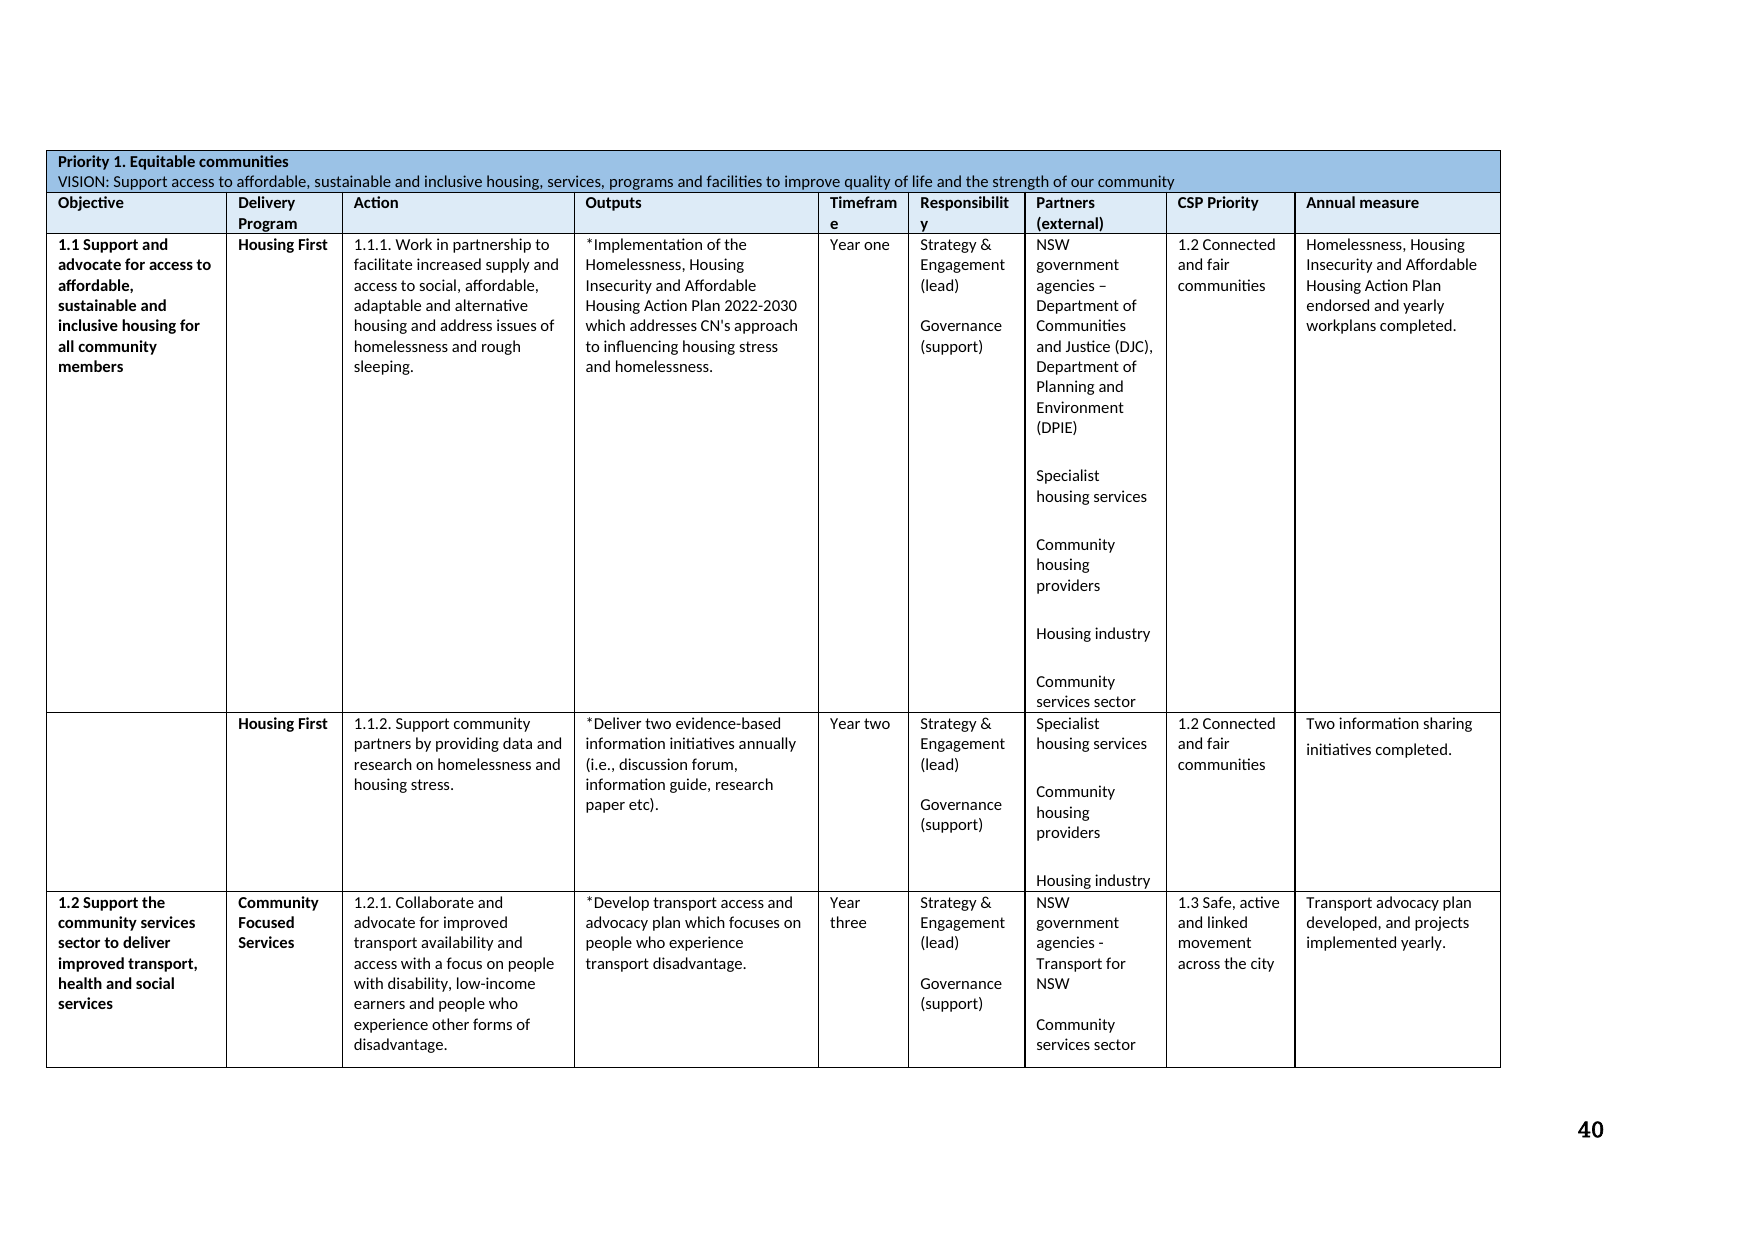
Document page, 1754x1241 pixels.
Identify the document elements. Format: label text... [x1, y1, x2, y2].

table_cell Delivery Program [227, 193, 342, 233]
table_cell Responsibility [909, 193, 1024, 233]
table_cell NSW government agencies - Transport for NSW Community services sector [1026, 892, 1166, 1067]
table_cell NSW government agencies – Department of Communities and Justice (DJC), Department of Planning and Environment (DPIE) Specialist housing services Community housing providers Housing industry Community services sector [1026, 234, 1166, 712]
table_cell 1.2 Connected and fair communities [1167, 713, 1294, 891]
table_cell Timeframe [819, 193, 908, 233]
table_cell Strategy & Engagement (lead) Governance (support) [909, 234, 1024, 712]
table_cell 1.3 Safe, active and linked movement across the city [1167, 892, 1294, 1067]
table_cell 1.2 Connected and fair communities [1167, 234, 1294, 712]
table_cell Two information sharing initiatives completed. [1296, 713, 1500, 891]
table_cell *Implementation of the Homelessness, Housing Insecurity and Affordable Housing Action Plan 2022-2030 which addresses CN's approach to influencing housing stress and homelessness. [575, 234, 818, 712]
table_cell Outputs [575, 193, 818, 233]
table_cell Objective [47, 193, 226, 233]
table_cell Year two [819, 713, 908, 891]
table_cell *Develop transport access and advocacy plan which focuses on people who experience transport disadvantage. [575, 892, 818, 1067]
table_cell Strategy & Engagement (lead) Governance (support) [909, 892, 1024, 1067]
table_cell 1.2.1. Collaborate and advocate for improved transport availability and access with a focus on people with disability, low-income earners and people who experience other forms of disadvantage. [343, 892, 574, 1067]
table_cell [47, 713, 226, 891]
table_cell Partners (external) [1026, 193, 1166, 233]
table_cell Transport advocacy plan developed, and projects implemented yearly. [1296, 892, 1500, 1067]
table_cell Action [343, 193, 574, 233]
table_cell 1.1 Support and advocate for access to affordable, sustainable and inclusive housing for all community members [47, 234, 226, 712]
table_cell Housing First [227, 713, 342, 891]
table_cell Annual measure [1296, 193, 1500, 233]
table_cell Strategy & Engagement (lead) Governance (support) [909, 713, 1024, 891]
table_cell 1.2 Support the community services sector to deliver improved transport, health and social services [47, 892, 226, 1067]
table_cell CSP Priority [1167, 193, 1294, 233]
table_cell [227, 892, 342, 1067]
table_cell Year one [819, 234, 908, 712]
table_cell 1.1.1. Work in partnership to facilitate increased supply and access to social, affordable, adaptable and alternative housing and address issues of homelessness and rough sleeping. [343, 234, 574, 712]
table_cell *Deliver two evidence-based information initiatives annually (i.e., discussion forum, information guide, research paper etc). [575, 713, 818, 891]
table_cell 1.1.2. Support community partners by providing data and research on homelessness and housing stress. [343, 713, 574, 891]
table_cell Specialist housing services Community housing providers Housing industry [1026, 713, 1166, 891]
table_cell Year three [819, 892, 908, 1067]
table_header Priority 1. Equitable communities VISION: Support access to affordable, sustainable and inclusive housing, services, programs and facilities to improve quality of life and the strength of our community [47, 151, 1500, 192]
table_cell Housing First [227, 234, 342, 712]
table_cell Homelessness, Housing Insecurity and Affordable Housing Action Plan endorsed and yearly workplans completed. [1296, 234, 1500, 712]
